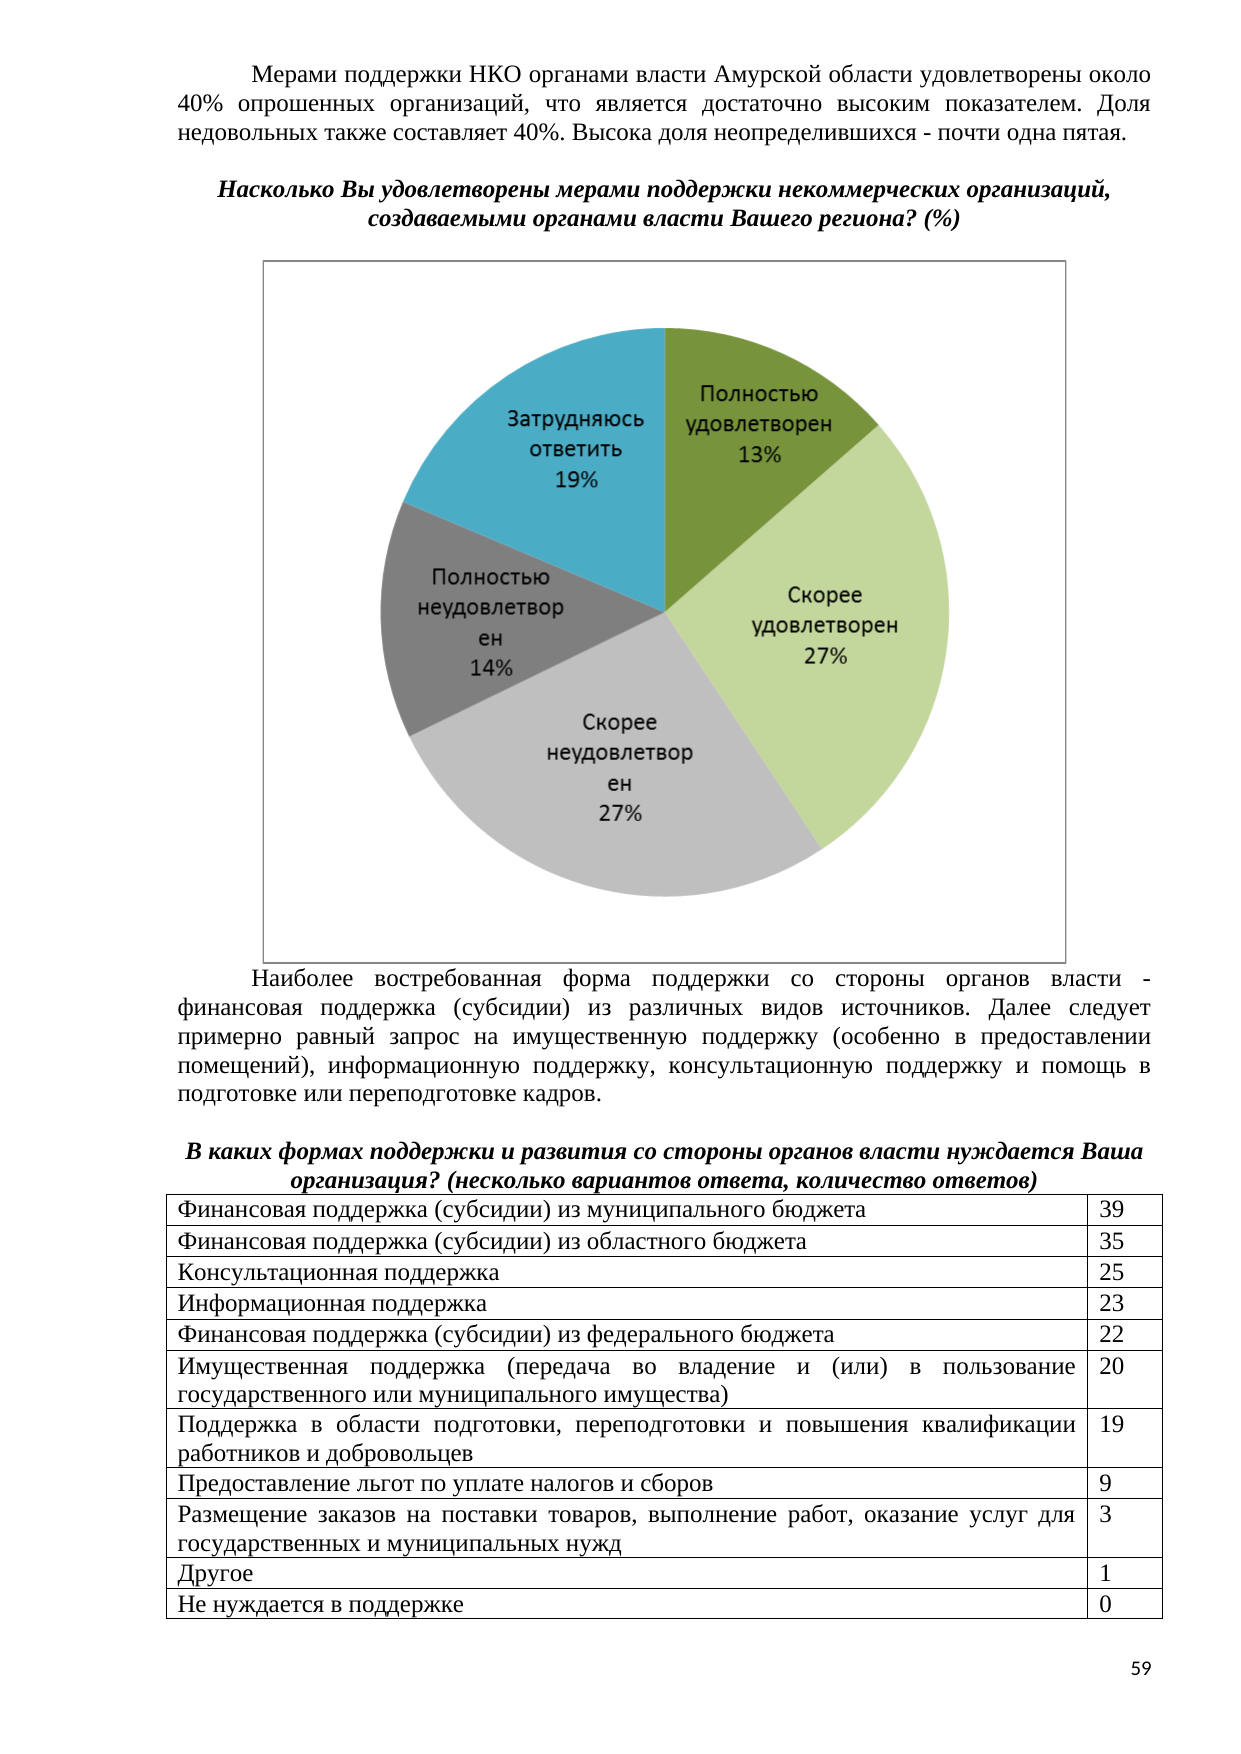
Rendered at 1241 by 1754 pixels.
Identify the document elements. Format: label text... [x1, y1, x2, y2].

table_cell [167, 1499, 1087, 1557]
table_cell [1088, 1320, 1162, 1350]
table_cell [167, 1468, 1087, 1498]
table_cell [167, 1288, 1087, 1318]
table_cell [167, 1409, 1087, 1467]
text Насколько Вы удовлетворены мерами поддержки некоммерческих организаций, создаваемыми органами власти Вашего региона? (%) [177, 174, 1152, 232]
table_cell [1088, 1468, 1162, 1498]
picture [262, 260, 1067, 964]
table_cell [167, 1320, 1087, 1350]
text Наиболее востребованная форма поддержки со стороны органов власти - финансовая поддержка (субсидии) из различных видов источников. Далее следует примерно равный запрос на имущественную поддержку (особенно в предоставлении помещений), информационную поддержку, консультационную поддержку и помощь в подготовке или переподготовке кадров. [177, 963, 1152, 1107]
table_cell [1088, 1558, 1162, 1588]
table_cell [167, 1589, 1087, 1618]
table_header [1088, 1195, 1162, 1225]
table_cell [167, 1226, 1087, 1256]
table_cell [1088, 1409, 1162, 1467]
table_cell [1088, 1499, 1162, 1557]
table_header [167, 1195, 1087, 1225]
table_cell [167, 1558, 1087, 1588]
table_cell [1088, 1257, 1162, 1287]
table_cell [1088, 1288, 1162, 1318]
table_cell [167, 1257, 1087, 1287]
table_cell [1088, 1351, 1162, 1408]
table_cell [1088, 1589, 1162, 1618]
text В каких формах поддержки и развития со стороны органов власти нуждается Ваша организация? (несколько вариантов ответа, количество ответов) [177, 1136, 1152, 1193]
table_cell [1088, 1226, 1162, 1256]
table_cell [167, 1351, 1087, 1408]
text Мерами поддержки НКО органами власти Амурской области удовлетворены около 40% опрошенных организаций, что является достаточно высоким показателем. Доля недовольных также составляет 40%. Высока доля неопределившихся - почти одна пятая. [177, 59, 1152, 145]
